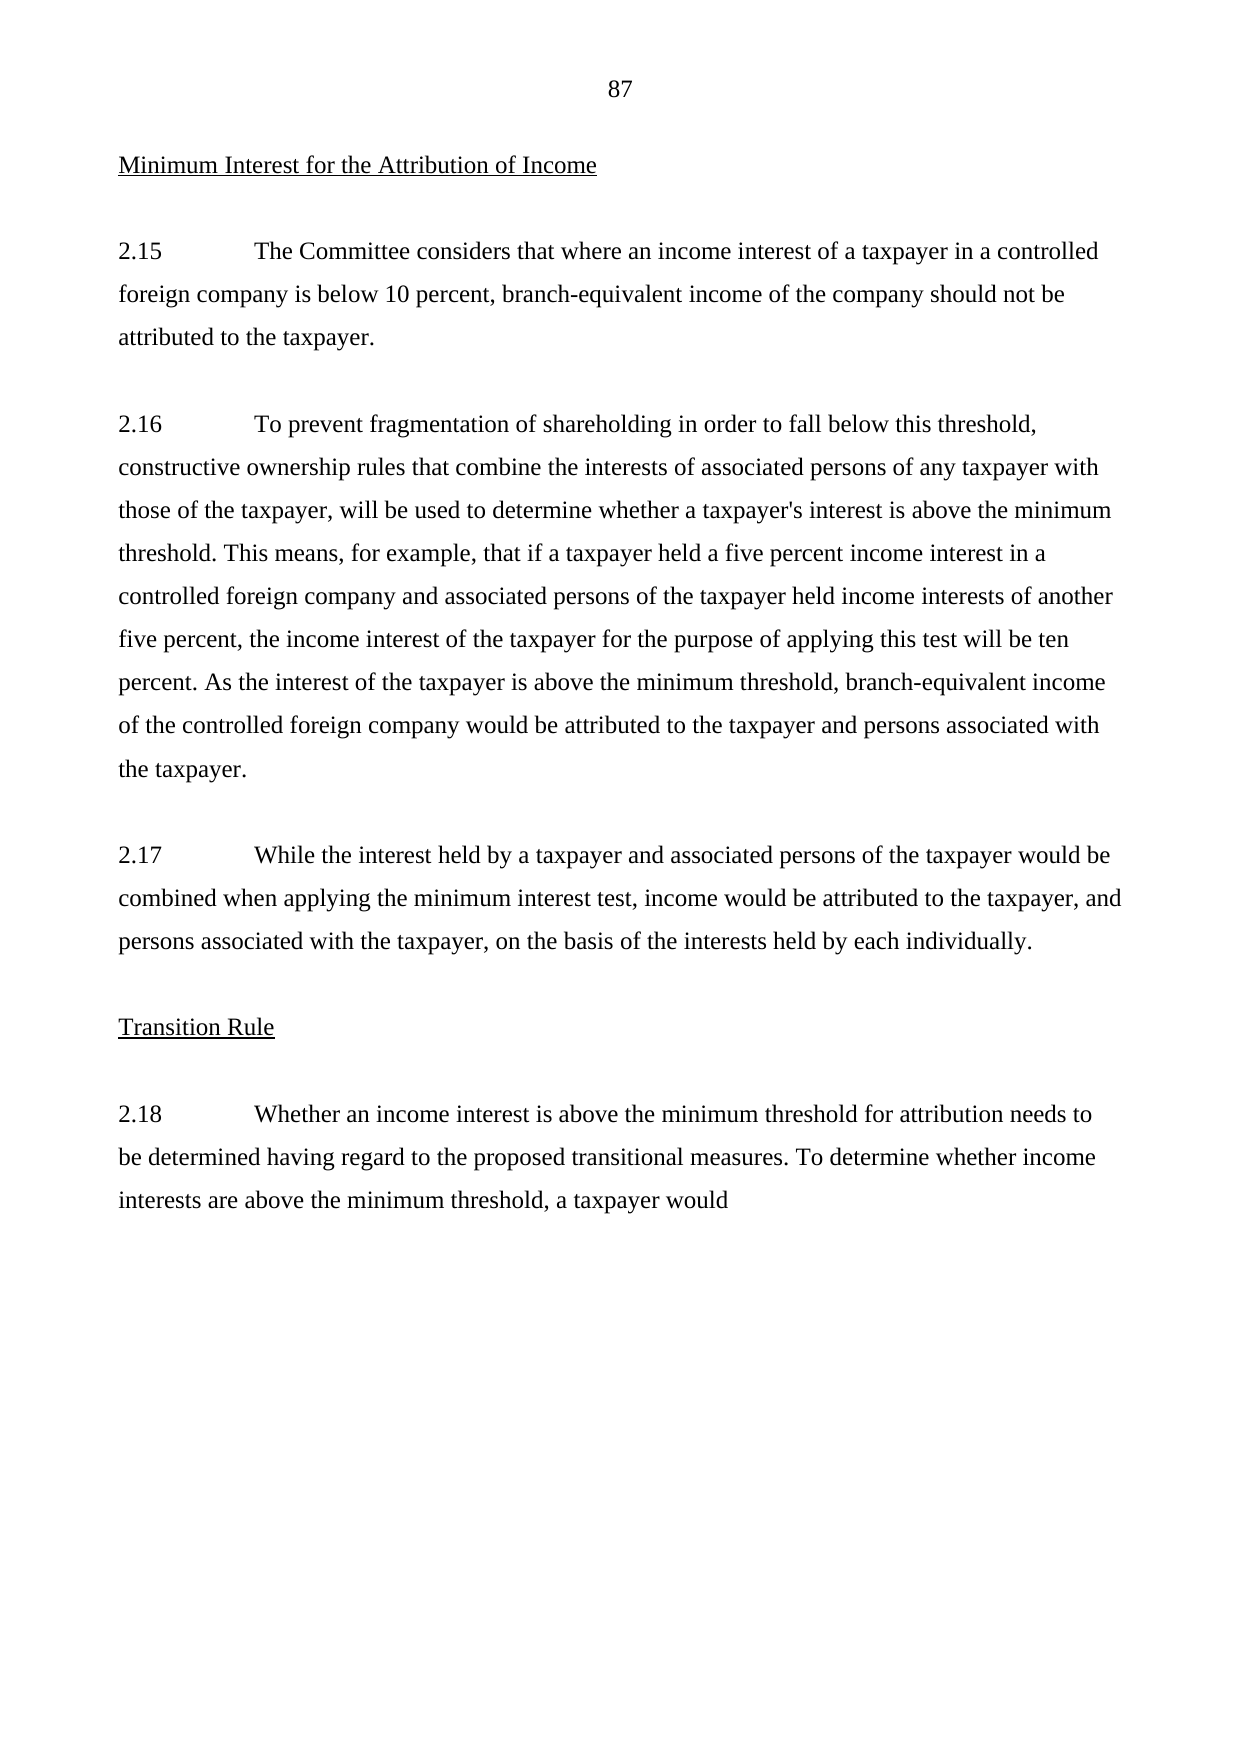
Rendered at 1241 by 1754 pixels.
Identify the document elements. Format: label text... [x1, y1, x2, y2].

text 2.16 To prevent fragmentation of shareholding in order to fall below this threshold, constructive ownership rules that combine the interests of associated persons of any taxpayer with those of the taxpayer, will be used to determine whether a taxpayer's interest is above the minimum threshold. This means, for example, that if a taxpayer held a five percent income interest in a controlled foreign company and associated persons of the taxpayer held income interests of another five percent, the income interest of the taxpayer for the purpose of applying this test will be ten percent. As the interest of the taxpayer is above the minimum threshold, branch-equivalent income of the controlled foreign company would be attributed to the taxpayer and persons associated with the taxpayer. [118, 409, 1122, 782]
text 2.18 Whether an income interest is above the minimum threshold for attribution needs to be determined having regard to the proposed transitional measures. To determine whether income interests are above the minimum threshold, a taxpayer would [118, 1099, 1122, 1214]
text 2.17 While the interest held by a taxpayer and associated persons of the taxpayer would be combined when applying the minimum interest test, income would be attributed to the taxpayer, and persons associated with the taxpayer, on the basis of the interests held by each individually. [118, 840, 1122, 955]
subtitle Minimum Interest for the Attribution of Income [118, 150, 1122, 179]
subtitle Transition Rule [118, 1012, 1122, 1041]
text 2.15 The Committee considers that where an income interest of a taxpayer in a controlled foreign company is below 10 percent, branch-equivalent income of the company should not be attributed to the taxpayer. [118, 236, 1122, 351]
